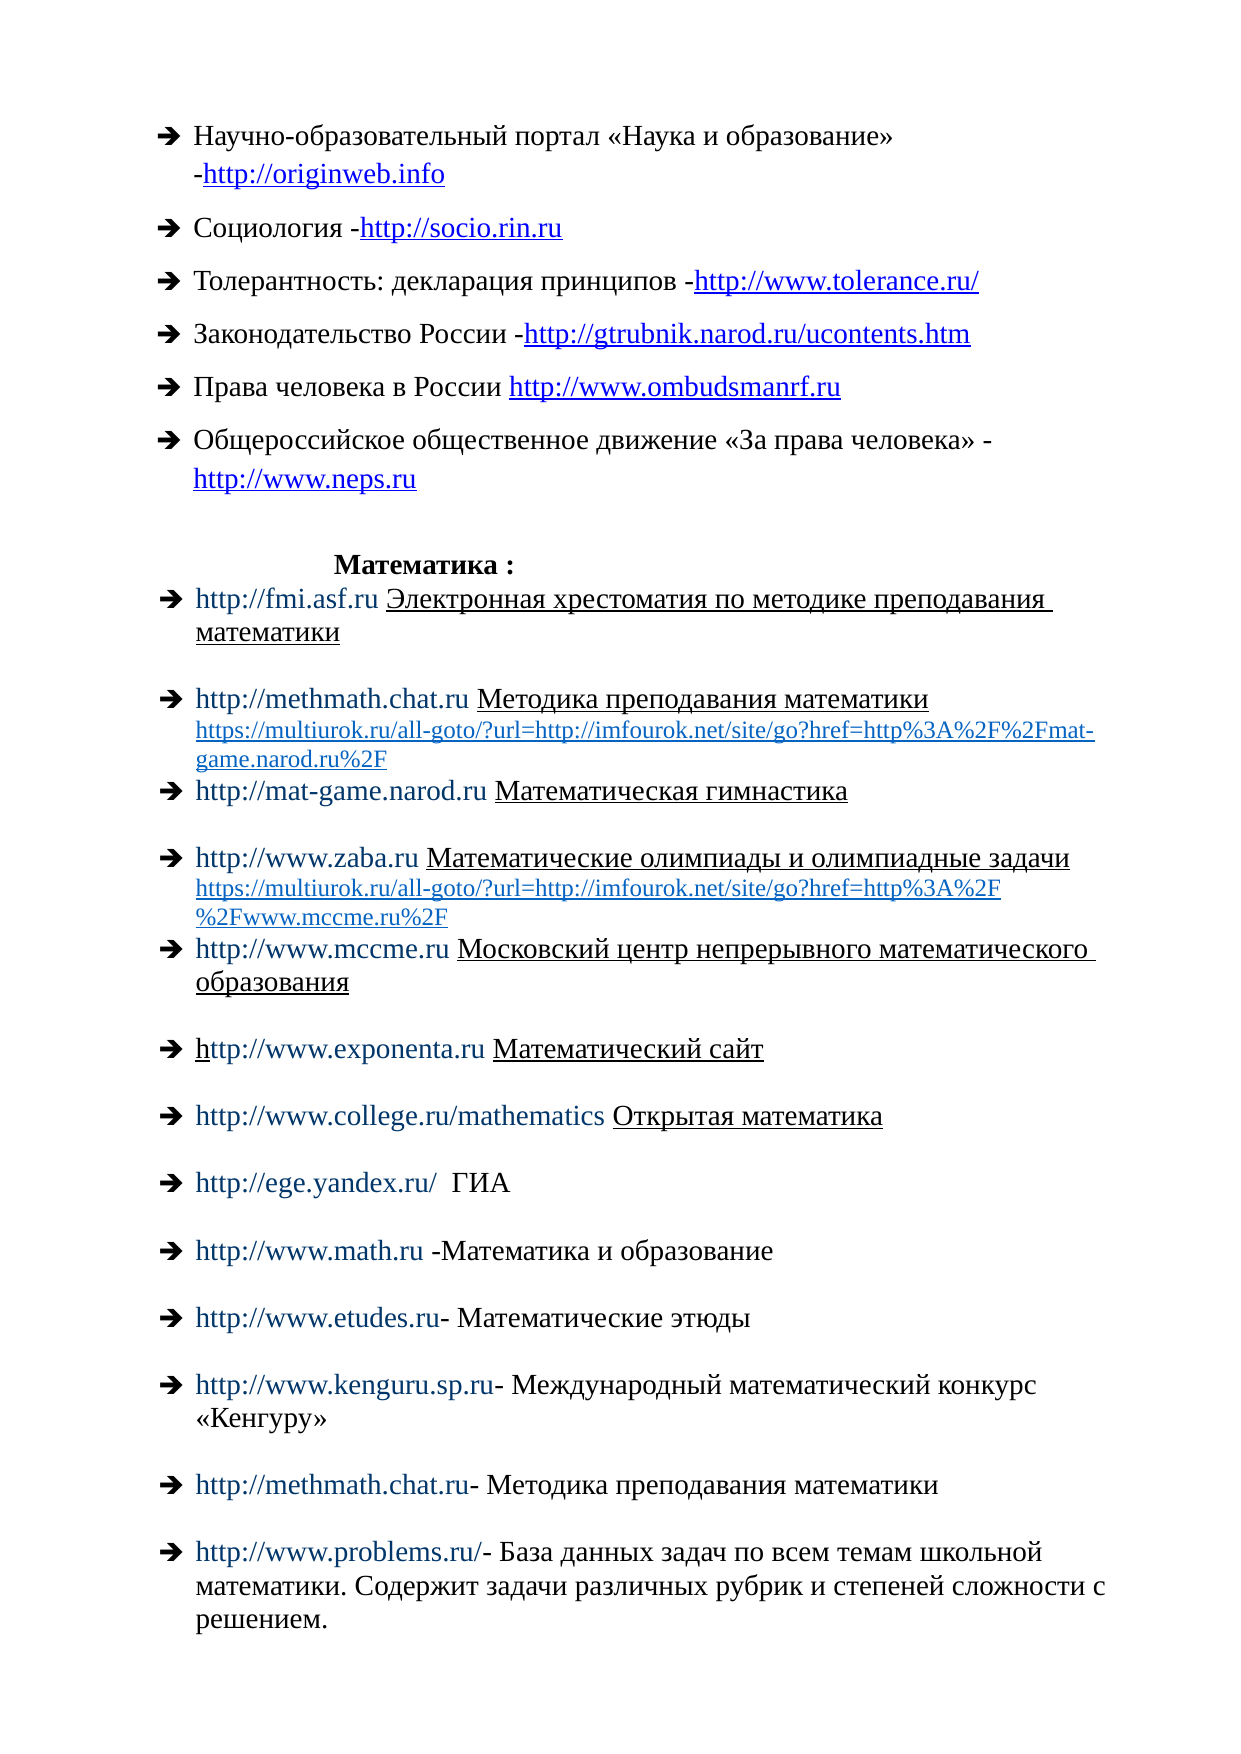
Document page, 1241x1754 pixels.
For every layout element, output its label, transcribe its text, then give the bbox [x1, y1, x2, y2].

list Социология -http://socio.rin.ru [156, 210, 1122, 243]
list Общероссийское общественное движение «За права человека» - http://www.neps.ru [156, 422, 1122, 494]
list http://ege.yandex.ru/ ГИА [158, 1166, 1122, 1199]
list http://www.etudes.ru- Математические этюды [158, 1300, 1122, 1333]
list Права человека в России http://www.ombudsmanrf.ru [156, 369, 1122, 403]
text Математика : [120, 547, 728, 581]
list http://mat-game.narod.ru Математическая гимнастика [158, 773, 1122, 806]
list http://methmath.chat.ru- Методика преподавания математики [158, 1467, 1122, 1501]
list http://methmath.chat.ru Методика преподавания математики [158, 682, 1122, 715]
list http://www.exponenta.ru Математический сайт [158, 1031, 1122, 1065]
list Толерантность: декларация принципов -http://www.tolerance.ru/ [156, 263, 1122, 296]
list http://www.kenguru.sp.ru- Международный математический конкурс «Кенгуру» [158, 1367, 1122, 1434]
list Законодательство России -http://gtrubnik.narod.ru/ucontents.htm [156, 316, 1122, 349]
list http://www.problems.ru/- База данных задач по всем темам школьной математики. Содержит задачи различных рубрик и степеней сложности с решением. [158, 1534, 1122, 1635]
text https://multiurok.ru/all-goto/?url=http://imfourok.net/site/go?href=http%3A%2F%2Fwww.mccme.ru%2F [195, 873, 1122, 931]
list http://www.college.ru/mathematics Открытая математика [158, 1098, 1122, 1132]
list Научно-образовательный портал «Наука и образование» -http://originweb.info [156, 118, 1122, 190]
list http://www.mccme.ru Московский центр непрерывного математического образования [158, 931, 1122, 998]
list http://fmi.asf.ru Электронная хрестоматия по методике преподавания математики [158, 581, 1122, 648]
list http://www.math.ru -Математика и образование [158, 1233, 1122, 1266]
list http://www.zaba.ru Математические олимпиады и олимпиадные задачи [158, 840, 1122, 873]
text https://multiurok.ru/all-goto/?url=http://imfourok.net/site/go?href=http%3A%2F%2Fmat-game.narod.ru%2F [195, 715, 1122, 773]
